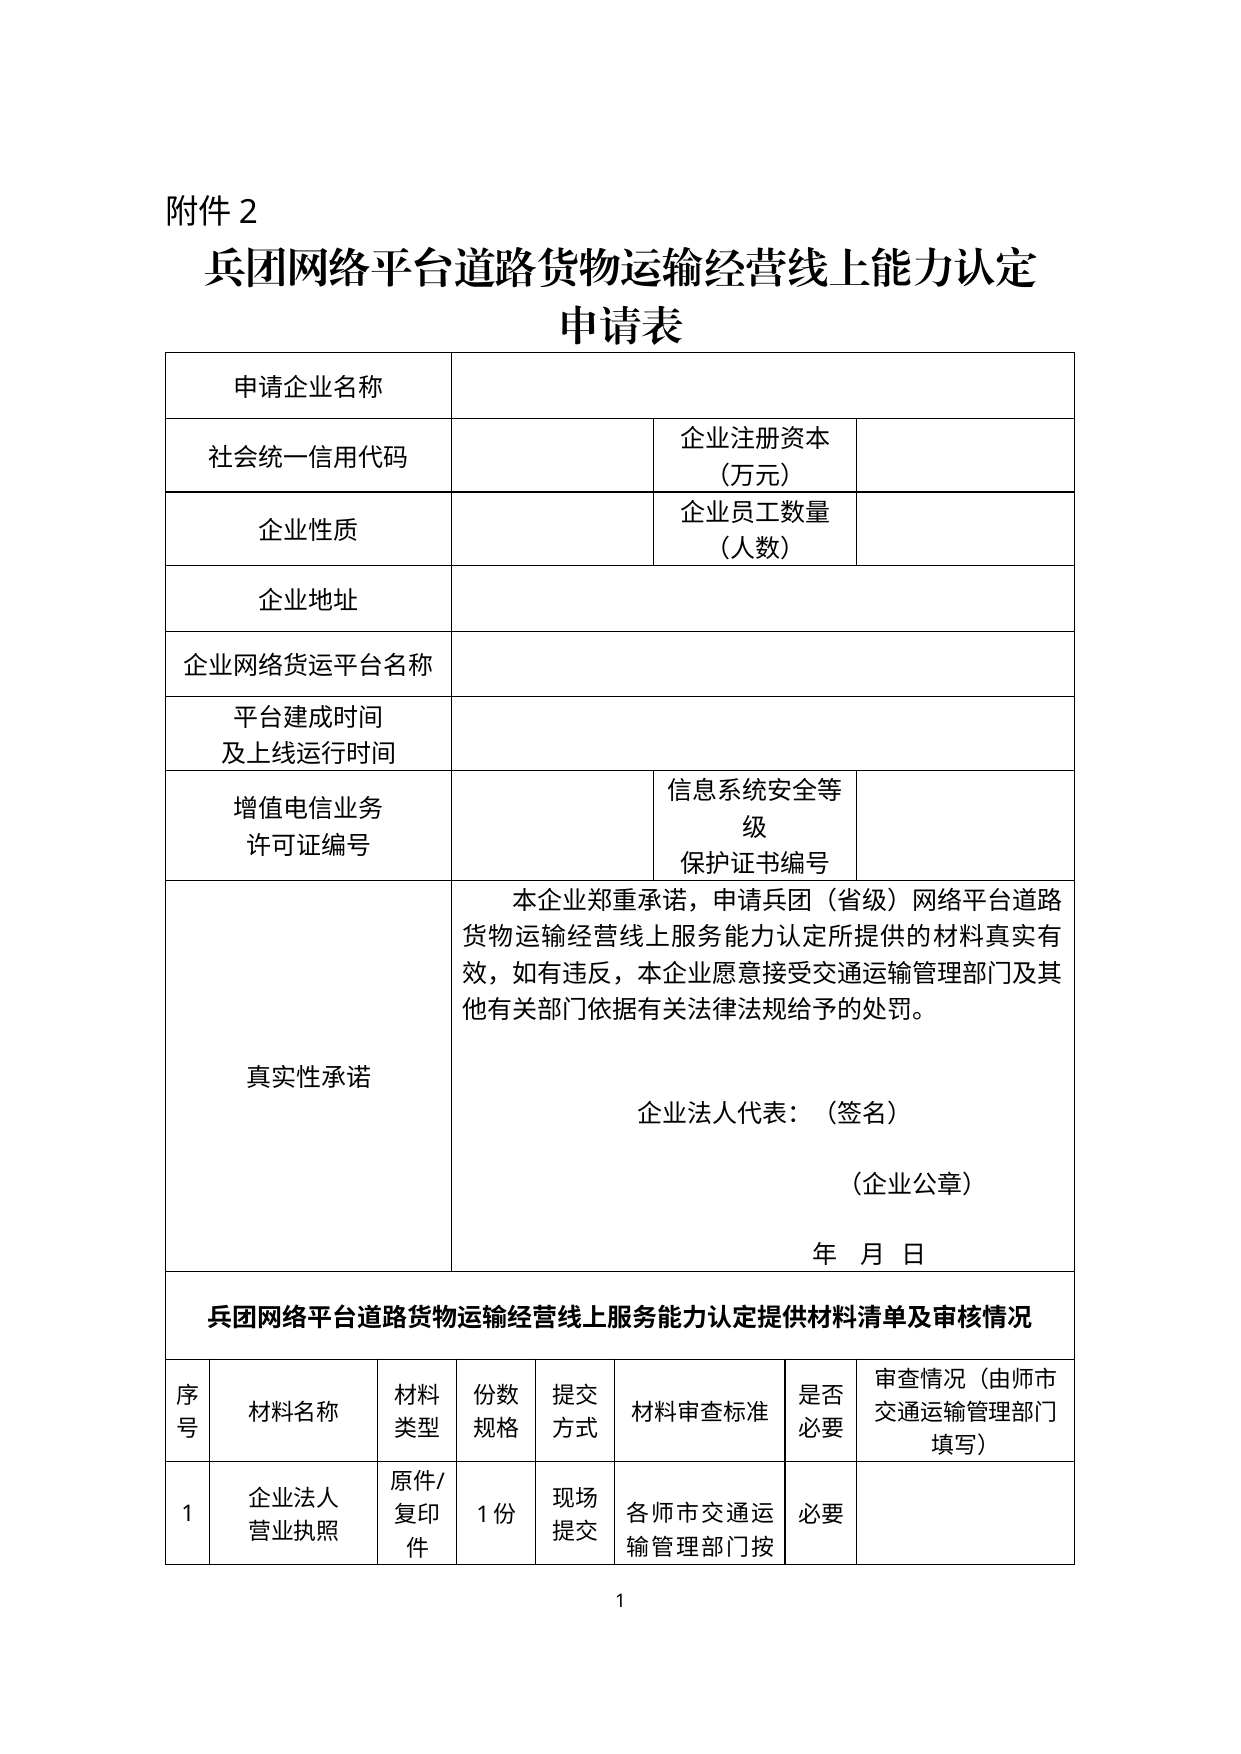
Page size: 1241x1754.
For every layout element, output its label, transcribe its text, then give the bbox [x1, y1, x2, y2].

table_cell 企业员工数量（人数） [654, 493, 856, 565]
table_cell [452, 632, 1074, 696]
table_cell 是否 必要 [786, 1360, 856, 1461]
table_cell 原件/复印件 [378, 1462, 456, 1563]
table_cell [857, 493, 1074, 565]
table_cell [452, 419, 653, 491]
table_cell 企业法人 营业执照 [210, 1462, 377, 1563]
table_cell 1份 [457, 1462, 535, 1563]
table_cell 增值电信业务 许可证编号 [166, 771, 451, 879]
table_cell 企业注册资本 （万元） [654, 419, 856, 491]
text 兵团网络平台道路货物运输经营线上能力认定 [165, 236, 1075, 294]
table_cell 企业网络货运平台名称 [166, 632, 451, 696]
table_cell 份数 规格 [457, 1360, 535, 1461]
table_cell 审查情况（由师市交通运输管理部门填写） [857, 1360, 1074, 1461]
table_header 申请企业名称 [166, 353, 451, 418]
table_cell 真实性承诺 [166, 881, 451, 1271]
table_cell 平台建成时间 及上线运行时间 [166, 697, 451, 770]
table_header [452, 353, 1074, 418]
table_cell [857, 771, 1074, 879]
table_cell 现场提交 [536, 1462, 614, 1563]
table_cell 社会统一信用代码 [166, 419, 451, 491]
table_cell 本企业郑重承诺，申请兵团（省级）网络平台道路货物运输经营线上服务能力认定所提供的材料真实有效，如有违反，本企业愿意接受交通运输管理部门及其他有关部门依据有关法律法规给予的处罚。 企业法人代表：（签名） （企业公章） 年 月 日 [452, 881, 1074, 1271]
table_cell 信息系统安全等级 保护证书编号 [654, 771, 856, 879]
table_cell [452, 566, 1074, 631]
table_cell [452, 493, 653, 565]
table_cell 材料 类型 [378, 1360, 456, 1461]
table_cell [857, 1462, 1074, 1563]
text 附件2 [165, 177, 1075, 236]
table_cell 兵团网络平台道路货物运输经营线上服务能力认定提供材料清单及审核情况 [166, 1272, 1074, 1358]
table_cell [452, 697, 1074, 770]
table_cell 必要 [786, 1462, 856, 1563]
table_cell 序号 [166, 1360, 209, 1461]
table_cell 材料名称 [210, 1360, 377, 1461]
text 申请表 [165, 294, 1075, 352]
table_cell 1 [166, 1462, 209, 1563]
table_cell [452, 771, 653, 879]
table_cell 企业性质 [166, 493, 451, 565]
table_cell 材料审查标准 [615, 1360, 784, 1461]
table_cell [857, 419, 1074, 491]
table_cell 企业地址 [166, 566, 451, 631]
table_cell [615, 1462, 784, 1563]
table_cell 提交 方式 [536, 1360, 614, 1461]
